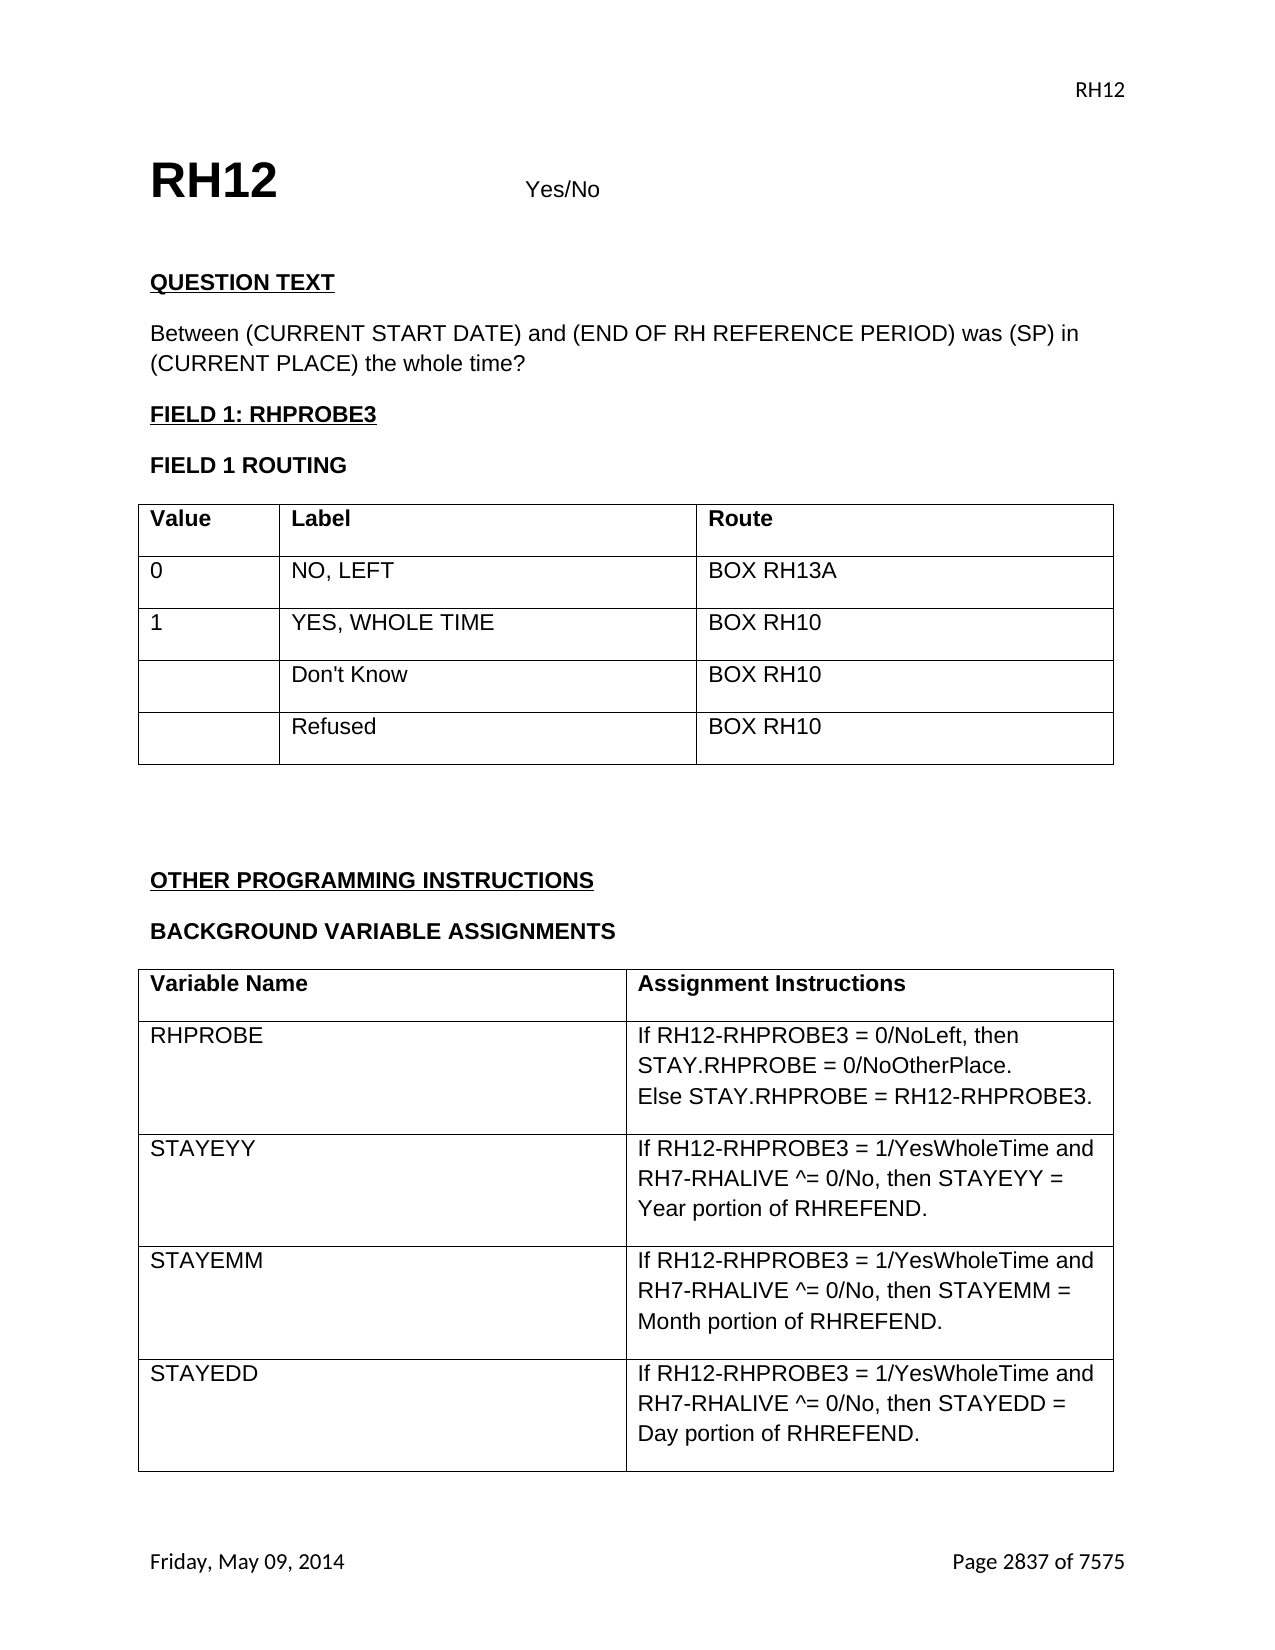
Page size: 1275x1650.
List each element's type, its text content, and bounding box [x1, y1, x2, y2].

table_cell BOX RH10 [697, 609, 1113, 660]
table_cell 1 [139, 609, 279, 660]
table_header Route [697, 505, 1113, 556]
table_cell YES, WHOLE TIME [280, 609, 696, 660]
text Between (CURRENT START DATE) and (END OF RH REFERENCE PERIOD) was (SP) in (CURRENT PLACE) the whole time? [150, 320, 1125, 377]
table_cell Don't Know [280, 661, 696, 712]
table_cell BOX RH13A [697, 557, 1113, 608]
text Other Programming Instructions [150, 867, 1125, 893]
table_cell STAYEDD [139, 1360, 626, 1471]
table_header Assignment Instructions [627, 970, 1113, 1021]
table_cell NO, LEFT [280, 557, 696, 608]
table_cell BOX RH10 [697, 661, 1113, 712]
table_cell STAYEMM [139, 1247, 626, 1359]
subtitle RH12 Yes/No [150, 150, 1125, 207]
table_cell If RH12-RHPROBE3 = 1/YesWholeTime and RH7-RHALIVE ^= 0/No, then STAYEYY = Year portion of RHREFEND. [627, 1135, 1113, 1246]
text Question Text [150, 269, 1125, 295]
text Field 1: RHPROBE3 [150, 401, 1125, 428]
table_cell [139, 661, 279, 712]
table_cell If RH12-RHPROBE3 = 1/YesWholeTime and RH7-RHALIVE ^= 0/No, then STAYEMM = Month portion of RHREFEND. [627, 1247, 1113, 1359]
text Background Variable Assignments [150, 918, 1125, 944]
table_cell STAYEYY [139, 1135, 626, 1246]
table_header Label [280, 505, 696, 556]
table_cell BOX RH10 [697, 713, 1113, 764]
table_cell If RH12-RHPROBE3 = 0/NoLeft, then STAY.RHPROBE = 0/NoOtherPlace. Else STAY.RHPROBE = RH12-RHPROBE3. [627, 1022, 1113, 1134]
table_header Variable Name [139, 970, 626, 1021]
table_cell 0 [139, 557, 279, 608]
table_cell If RH12-RHPROBE3 = 1/YesWholeTime and RH7-RHALIVE ^= 0/No, then STAYEDD = Day portion of RHREFEND. [627, 1360, 1113, 1471]
table_cell Refused [280, 713, 696, 764]
table_header Value [139, 505, 279, 556]
table_cell RHPROBE [139, 1022, 626, 1134]
table_cell [139, 713, 279, 764]
text Field 1 Routing [150, 452, 1125, 479]
